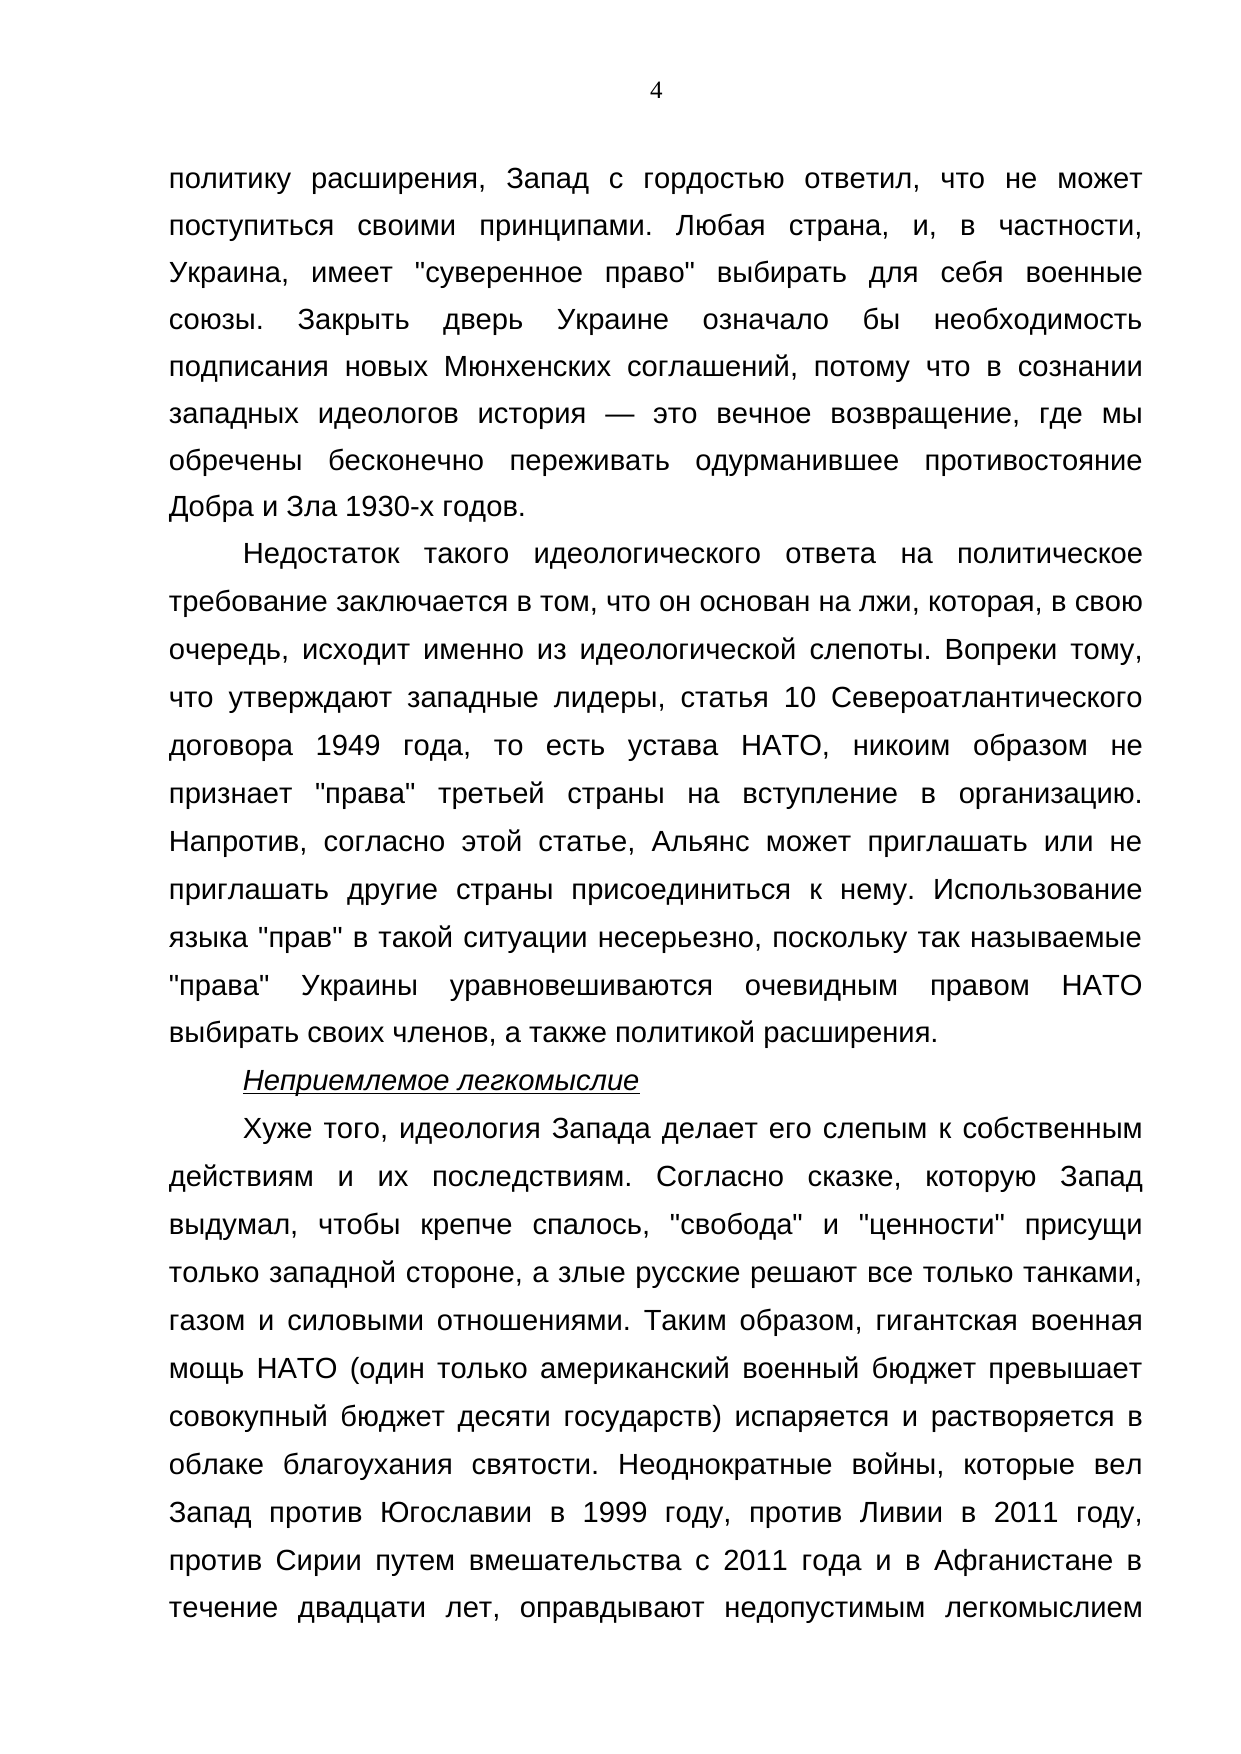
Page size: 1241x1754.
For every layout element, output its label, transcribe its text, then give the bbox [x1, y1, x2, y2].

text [169, 1111, 1144, 1624]
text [169, 161, 1144, 523]
text Недостаток такого идеологического ответа на политическое требование заключается в том, что он основан на лжи, которая, в свою очередь, исходит именно из идеологической слепоты. Вопреки тому, что утверждают западные лидеры, статья 10 Североатлантического договора 1949 года, то есть устава НАТО, никоим образом не признает "права" третьей страны на вступление в организацию. Напротив, согласно этой статье, Альянс может приглашать или не приглашать другие страны присоединиться к нему. Использование языка "прав" в такой ситуации несерьезно, поскольку так называемые "права" Украины уравновешиваются очевидным правом НАТО выбирать своих членов, а также политикой расширения. [169, 536, 1144, 1049]
text Неприемлемое легкомыслие [169, 1063, 1144, 1097]
